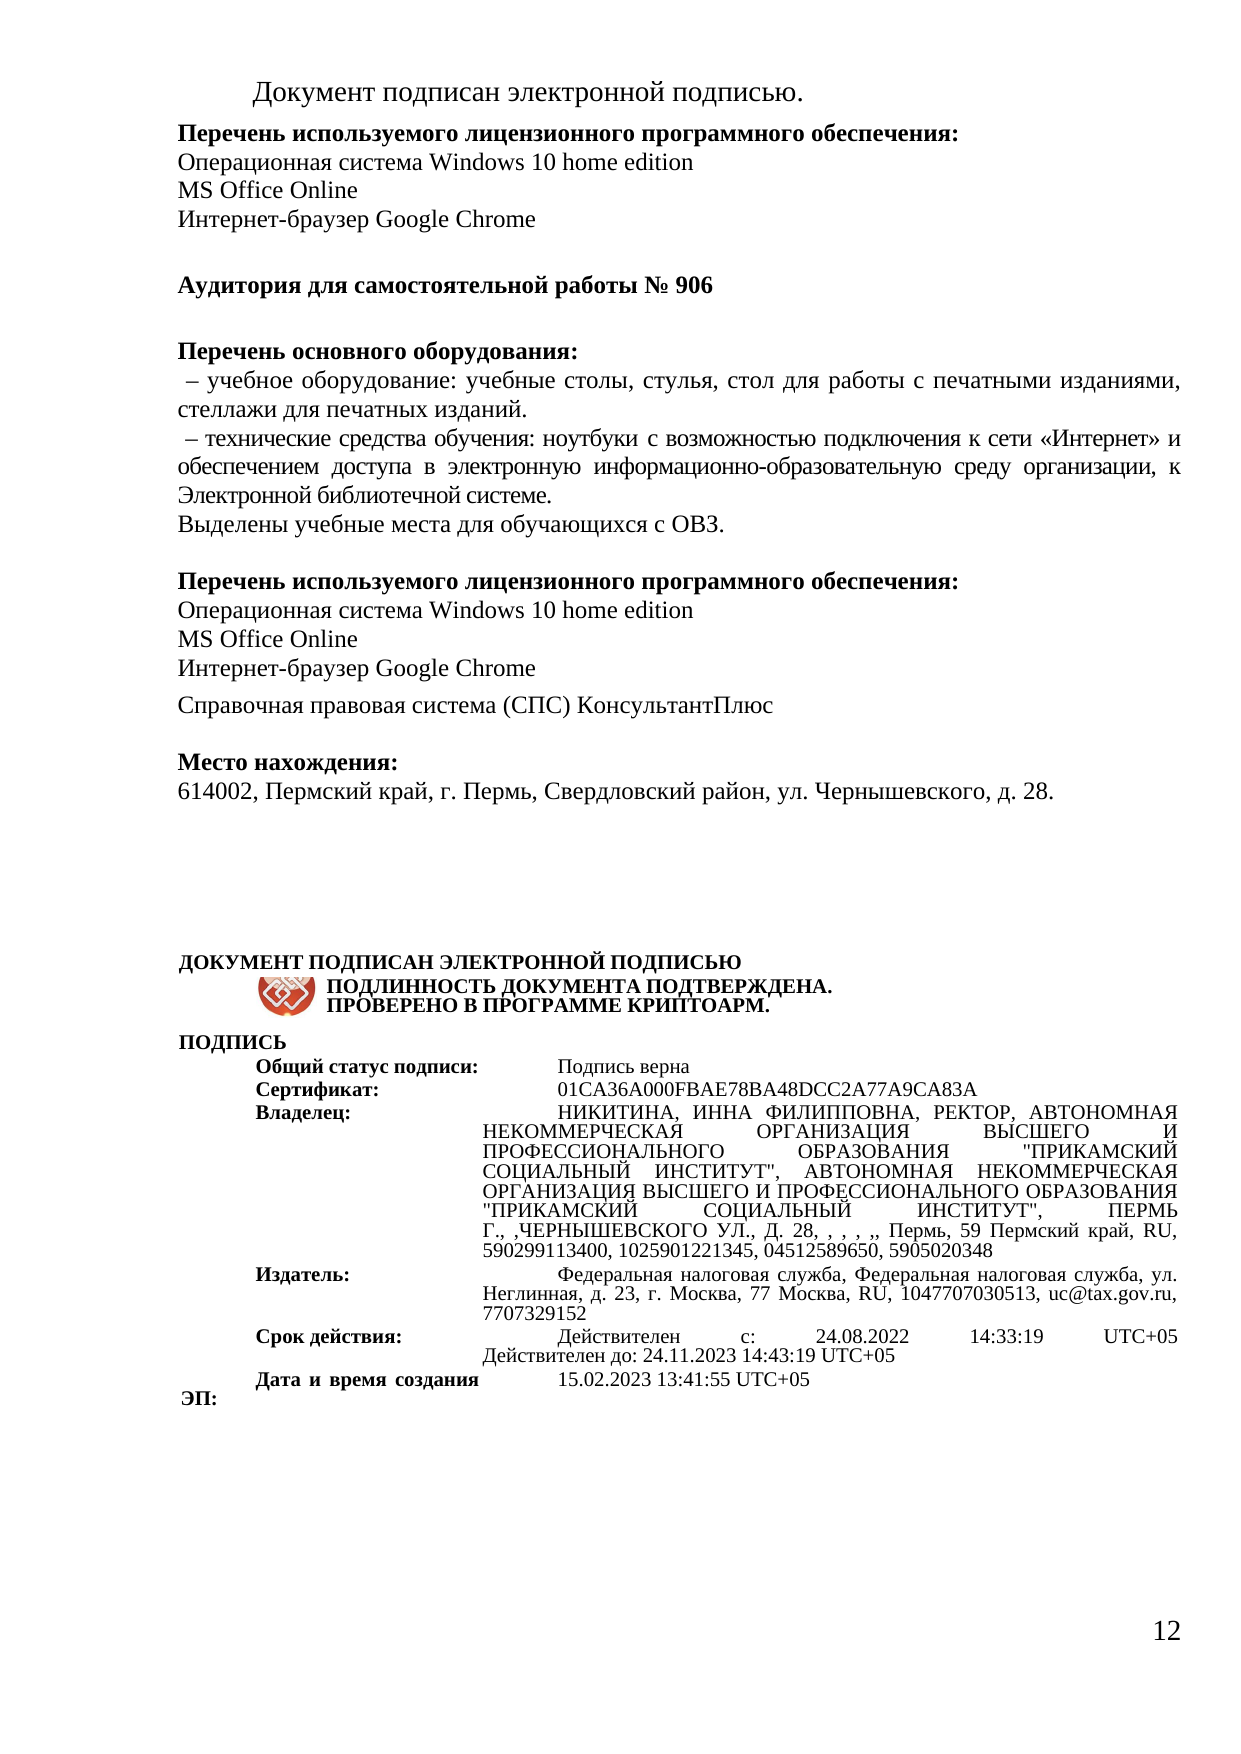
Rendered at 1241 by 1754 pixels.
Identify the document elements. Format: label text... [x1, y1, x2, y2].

text MS Office Online [177, 624, 1181, 653]
picture [255, 977, 318, 1019]
text Интернет-браузер Google Chrome [177, 653, 1181, 681]
text Справочная правовая система (СПС) КонсультантПлюс [177, 690, 1181, 719]
text Аудитория для самостоятельной работы № 906 [177, 270, 1181, 299]
text Место нахождения: [177, 747, 1181, 776]
text MS Office Online [177, 176, 1181, 204]
table_cell ПОДПИСЬ [177, 1032, 1181, 1055]
table_cell [177, 975, 1181, 1032]
text Перечень используемого лицензионного программного обеспечения: [177, 118, 1181, 147]
text – технические средства обучения: ноутбуки с возможностью подключения к сети «Интернет» и обеспечением доступа в электронную информационно-образовательную среду организации, к Электронной библиотечной системе. [177, 423, 1181, 509]
text Выделены учебные места для обучающихся с ОВЗ. [177, 509, 1181, 538]
text Интернет-браузер Google Chrome [177, 204, 1181, 233]
text Операционная система Windows 10 home edition [177, 595, 1181, 624]
text Операционная система Windows 10 home edition [177, 147, 1181, 176]
text Перечень используемого лицензионного программного обеспечения: [177, 566, 1181, 595]
text – учебное оборудование: учебные столы, стулья, стол для работы с печатными изданиями, стеллажи для печатных изданий. [177, 365, 1181, 423]
table_cell [177, 1055, 1181, 1413]
table_header ДОКУМЕНТ ПОДПИСАН ЭЛЕКТРОННОЙ ПОДПИСЬЮ [177, 952, 1181, 975]
text 614002, Пермский край, г. Пермь, Свердловский район, ул. Чернышевского, д. 28. [177, 776, 1181, 805]
text Перечень основного оборудования: [177, 336, 1181, 365]
